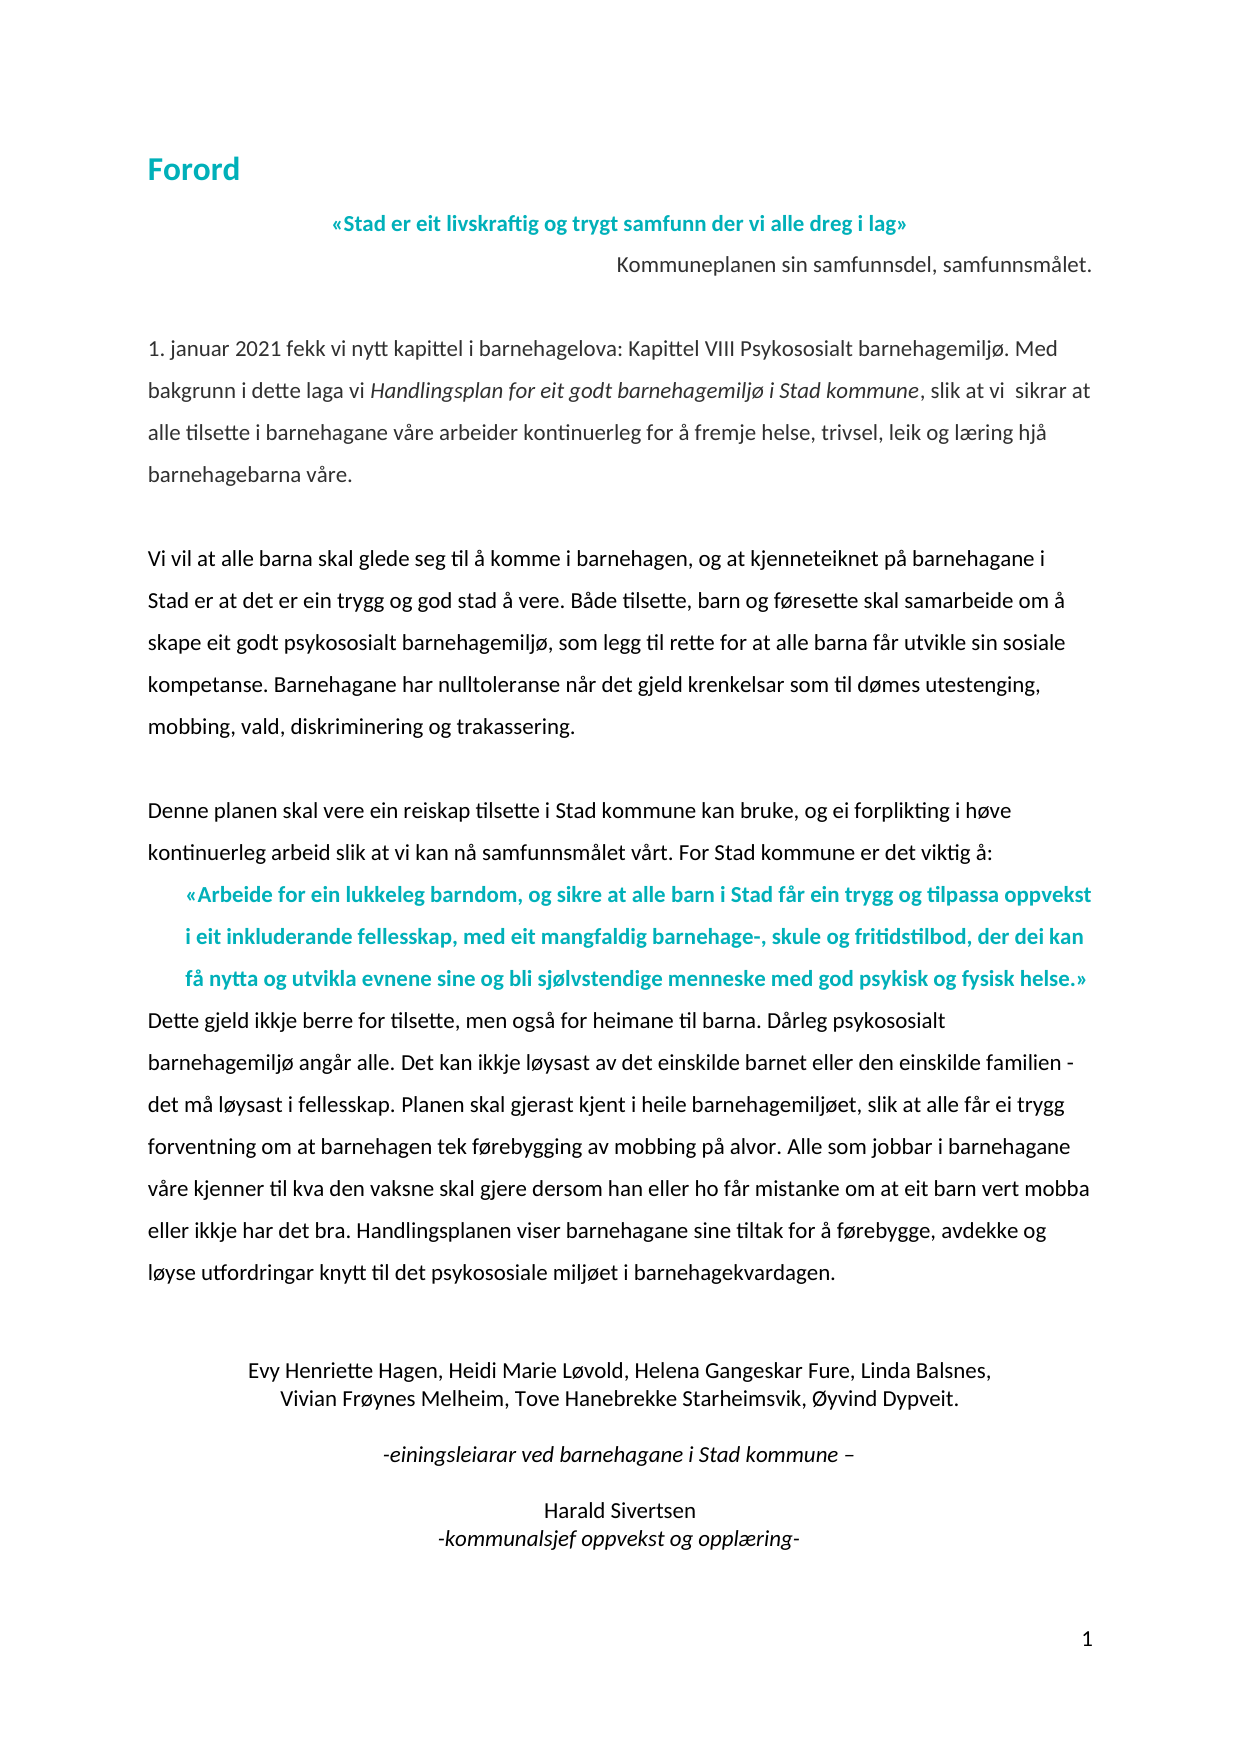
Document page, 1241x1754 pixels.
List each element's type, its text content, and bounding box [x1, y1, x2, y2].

text Denne planen skal vere ein reiskap tilsette i Stad kommune kan bruke, og ei forplikting i høve kontinuerleg arbeid slik at vi kan nå samfunnsmålet vårt. For Stad kommune er det viktig å: [148, 796, 1093, 866]
text -kommunalsjef oppvekst og opplæring- [148, 1524, 1093, 1552]
text Dette gjeld ikkje berre for tilsette, men også for heimane til barna. Dårleg psykososialt barnehagemiljø angår alle. Det kan ikkje løysast av det einskilde barnet eller den einskilde familien - det må løysast i fellesskap. Planen skal gjerast kjent i heile barnehagemiljøet, slik at alle får ei trygg forventning om at barnehagen tek førebygging av mobbing på alvor. Alle som jobbar i barnehagane våre kjenner til kva den vaksne skal gjere dersom han eller ho får mistanke om at eit barn vert mobba eller ikkje har det bra. Handlingsplanen viser barnehagane sine tiltak for å førebygge, avdekke og løyse utfordringar knytt til det psykososiale miljøet i barnehagekvardagen. [148, 1006, 1093, 1286]
text «Stad er eit livskraftig og trygt samfunn der vi alle dreg i lag» [148, 209, 1093, 237]
text Vivian Frøynes Melheim, Tove Hanebrekke Starheimsvik, Øyvind Dypveit. [148, 1384, 1093, 1412]
text «Arbeide for ein lukkeleg barndom, og sikre at alle barn i Stad får ein trygg og tilpassa oppvekst i eit inkluderande fellesskap, med eit mangfaldig barnehage-, skule og fritidstilbod, der dei kan få nytta og utvikla evnene sine og bli sjølvstendige menneske med god psykisk og fysisk helse.» [185, 880, 1093, 992]
text Harald Sivertsen [148, 1496, 1093, 1524]
text Kommuneplanen sin samfunnsdel, samfunnsmålet. [185, 251, 1093, 279]
text Forord [148, 148, 1093, 188]
text Evy Henriette Hagen, Heidi Marie Løvold, Helena Gangeskar Fure, Linda Balsnes, [148, 1356, 1093, 1384]
text 1. januar 2021 fekk vi nytt kapittel i barnehagelova: Kapittel VIII Psykososialt barnehagemiljø. Med bakgrunn i dette laga vi Handlingsplan for eit godt barnehagemiljø i Stad kommune, slik at vi sikrar at alle tilsette i barnehagane våre arbeider kontinuerleg for å fremje helse, trivsel, leik og læring hjå barnehagebarna våre. [148, 334, 1093, 488]
text -einingsleiarar ved barnehagane i Stad kommune – [148, 1440, 1093, 1468]
text Vi vil at alle barna skal glede seg til å komme i barnehagen, og at kjenneteiknet på barnehagane i Stad er at det er ein trygg og god stad å vere. Både tilsette, barn og føresette skal samarbeide om å skape eit godt psykososialt barnehagemiljø, som legg til rette for at alle barna får utvikle sin sosiale kompetanse. Barnehagane har nulltoleranse når det gjeld krenkelsar som til dømes utestenging, mobbing, vald, diskriminering og trakassering. [148, 544, 1093, 740]
